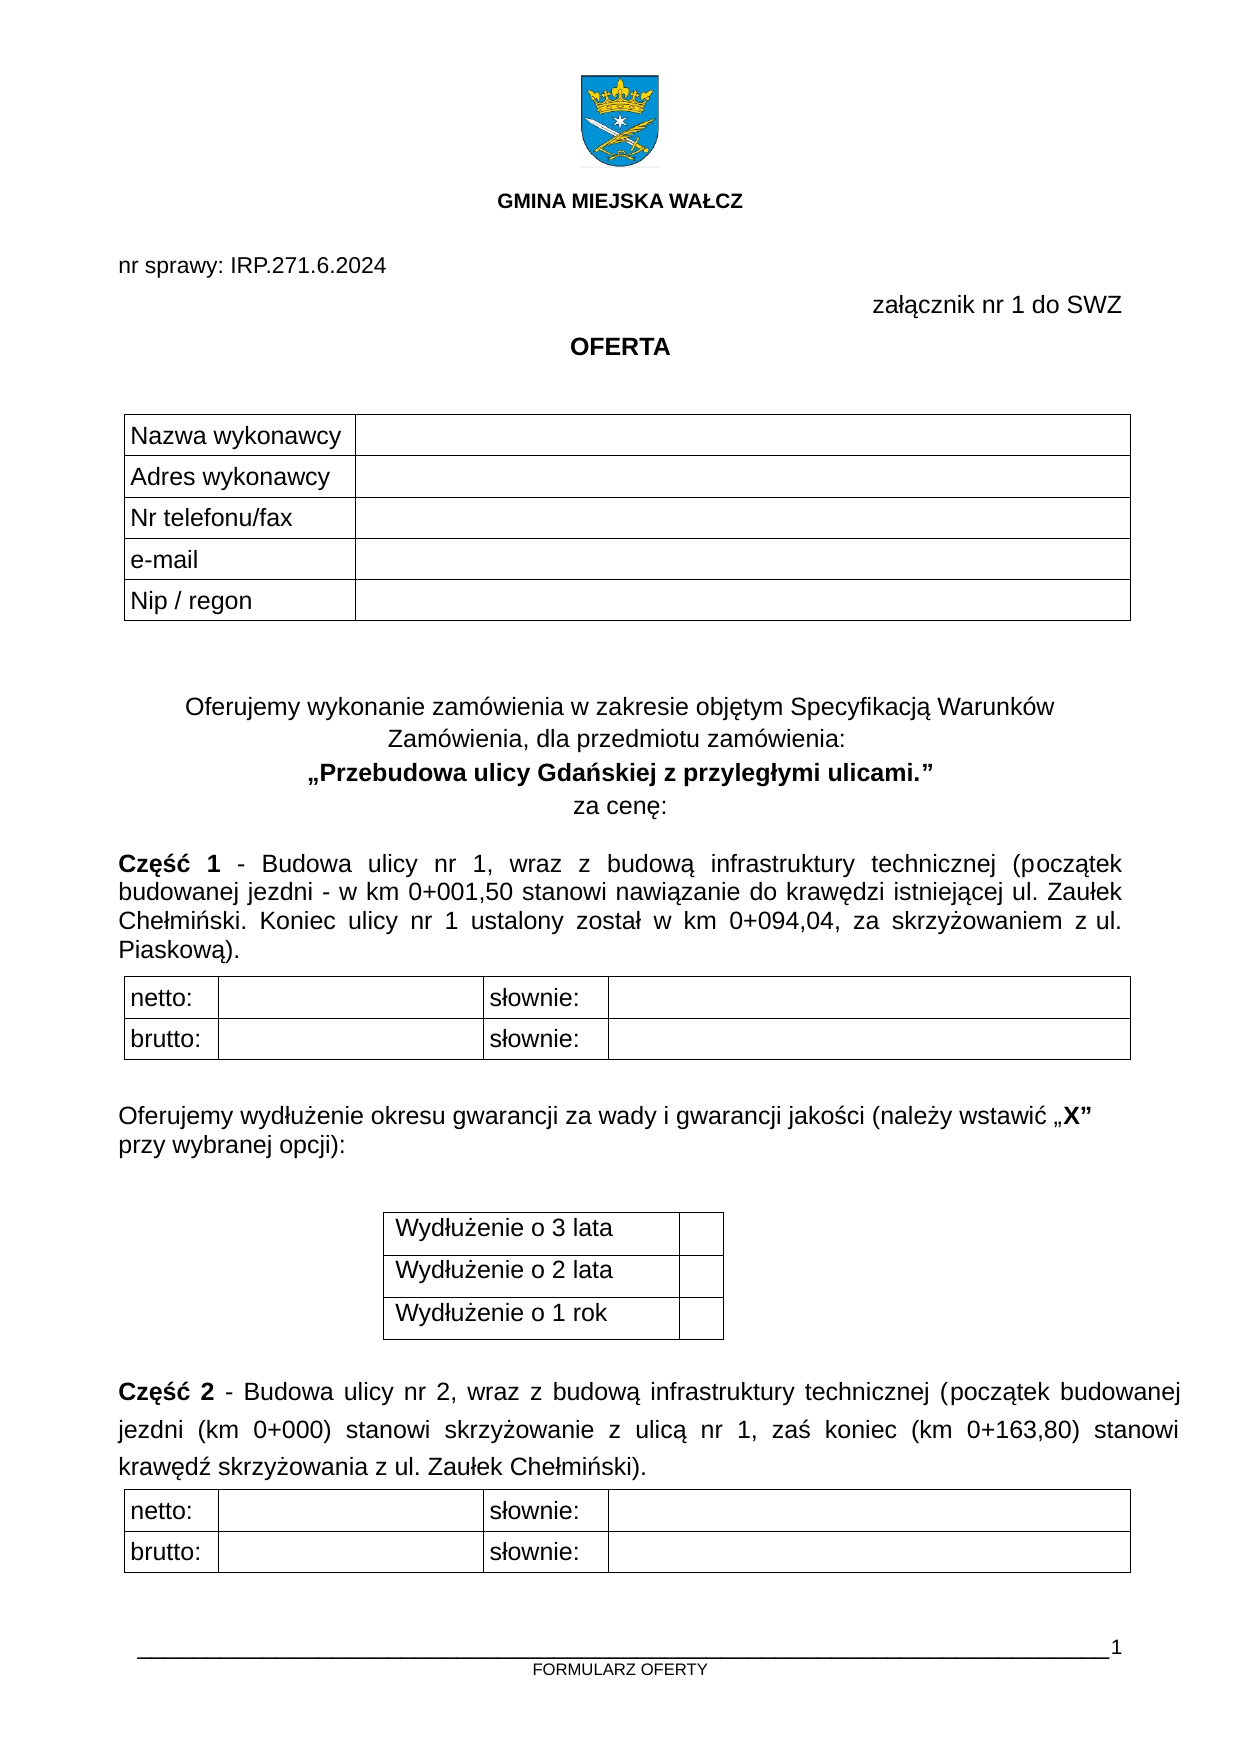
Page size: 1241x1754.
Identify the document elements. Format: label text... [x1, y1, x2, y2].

table_header netto: [125, 1490, 218, 1531]
text Oferujemy wydłużenie okresu gwarancji za wady i gwarancji jakości (należy wstawić „X” przy wybranej opcji): [118, 1101, 1122, 1158]
table_cell Wydłużenie o 2 lata [384, 1256, 679, 1297]
table_cell [219, 1532, 483, 1572]
table_cell brutto: [125, 1532, 218, 1572]
table_header [356, 415, 1130, 455]
table_cell [219, 1019, 483, 1059]
table_cell Nr telefonu/fax [125, 498, 355, 538]
table_cell [356, 539, 1130, 579]
table_header słownie: [484, 1490, 608, 1531]
table_cell [609, 1532, 1130, 1572]
table_header [680, 1213, 723, 1254]
picture [588, 78, 652, 114]
text Część 1 - Budowa ulicy nr 1, wraz z budową infrastruktury technicznej (początek budowanej jezdni - w km 0+001,50 stanowi nawiązanie do krawędzi istniejącej ul. Zaułek Chełmiński. Koniec ulicy nr 1 ustalony został w km 0+094,04, za skrzyżowaniem z ul. Piaskową). [118, 849, 1122, 964]
table_cell [680, 1256, 723, 1297]
text załącznik nr 1 do SWZ [118, 290, 1122, 319]
table_cell [356, 456, 1130, 497]
text Oferujemy wykonanie zamówienia w zakresie objętym Specyfikacją Warunków Zamówienia, dla przedmiotu zamówienia: „Przebudowa ulicy Gdańskiej z przyległymi ulicami.” za cenę: [118, 691, 1122, 819]
table_header [609, 977, 1130, 1017]
picture [614, 115, 626, 127]
text Część 2 - Budowa ulicy nr 2, wraz z budową infrastruktury technicznej (początek budowanej jezdni (km 0+000) stanowi skrzyżowanie z ulicą nr 1, zaś koniec (km 0+163,80) stanowi krawędź skrzyżowania z ul. Zaułek Chełmiński). [118, 1377, 1181, 1481]
table_cell brutto: [125, 1019, 218, 1059]
table_cell e-mail [125, 539, 355, 579]
table_cell słownie: [484, 1532, 608, 1572]
table_header [219, 977, 483, 1017]
table_header Wydłużenie o 3 lata [384, 1213, 679, 1254]
table_cell [356, 498, 1130, 538]
text nr sprawy: IRP.271.6.2024 [118, 252, 1122, 278]
table_header Nazwa wykonawcy [125, 415, 355, 455]
table_cell Adres wykonawcy [125, 456, 355, 497]
table_cell słownie: [484, 1019, 608, 1059]
text OFERTA [118, 332, 1122, 360]
table_cell Nip / regon [125, 580, 355, 620]
table_header [219, 1490, 483, 1531]
table_cell [609, 1019, 1130, 1059]
picture [580, 75, 659, 168]
table_cell [356, 580, 1130, 620]
table_header [609, 1490, 1130, 1531]
text GMINA MIEJSKA WAŁCZ [118, 189, 1122, 213]
table_cell [680, 1298, 723, 1339]
table_header słownie: [484, 977, 608, 1017]
table_header netto: [125, 977, 218, 1017]
table_cell Wydłużenie o 1 rok [384, 1298, 679, 1339]
